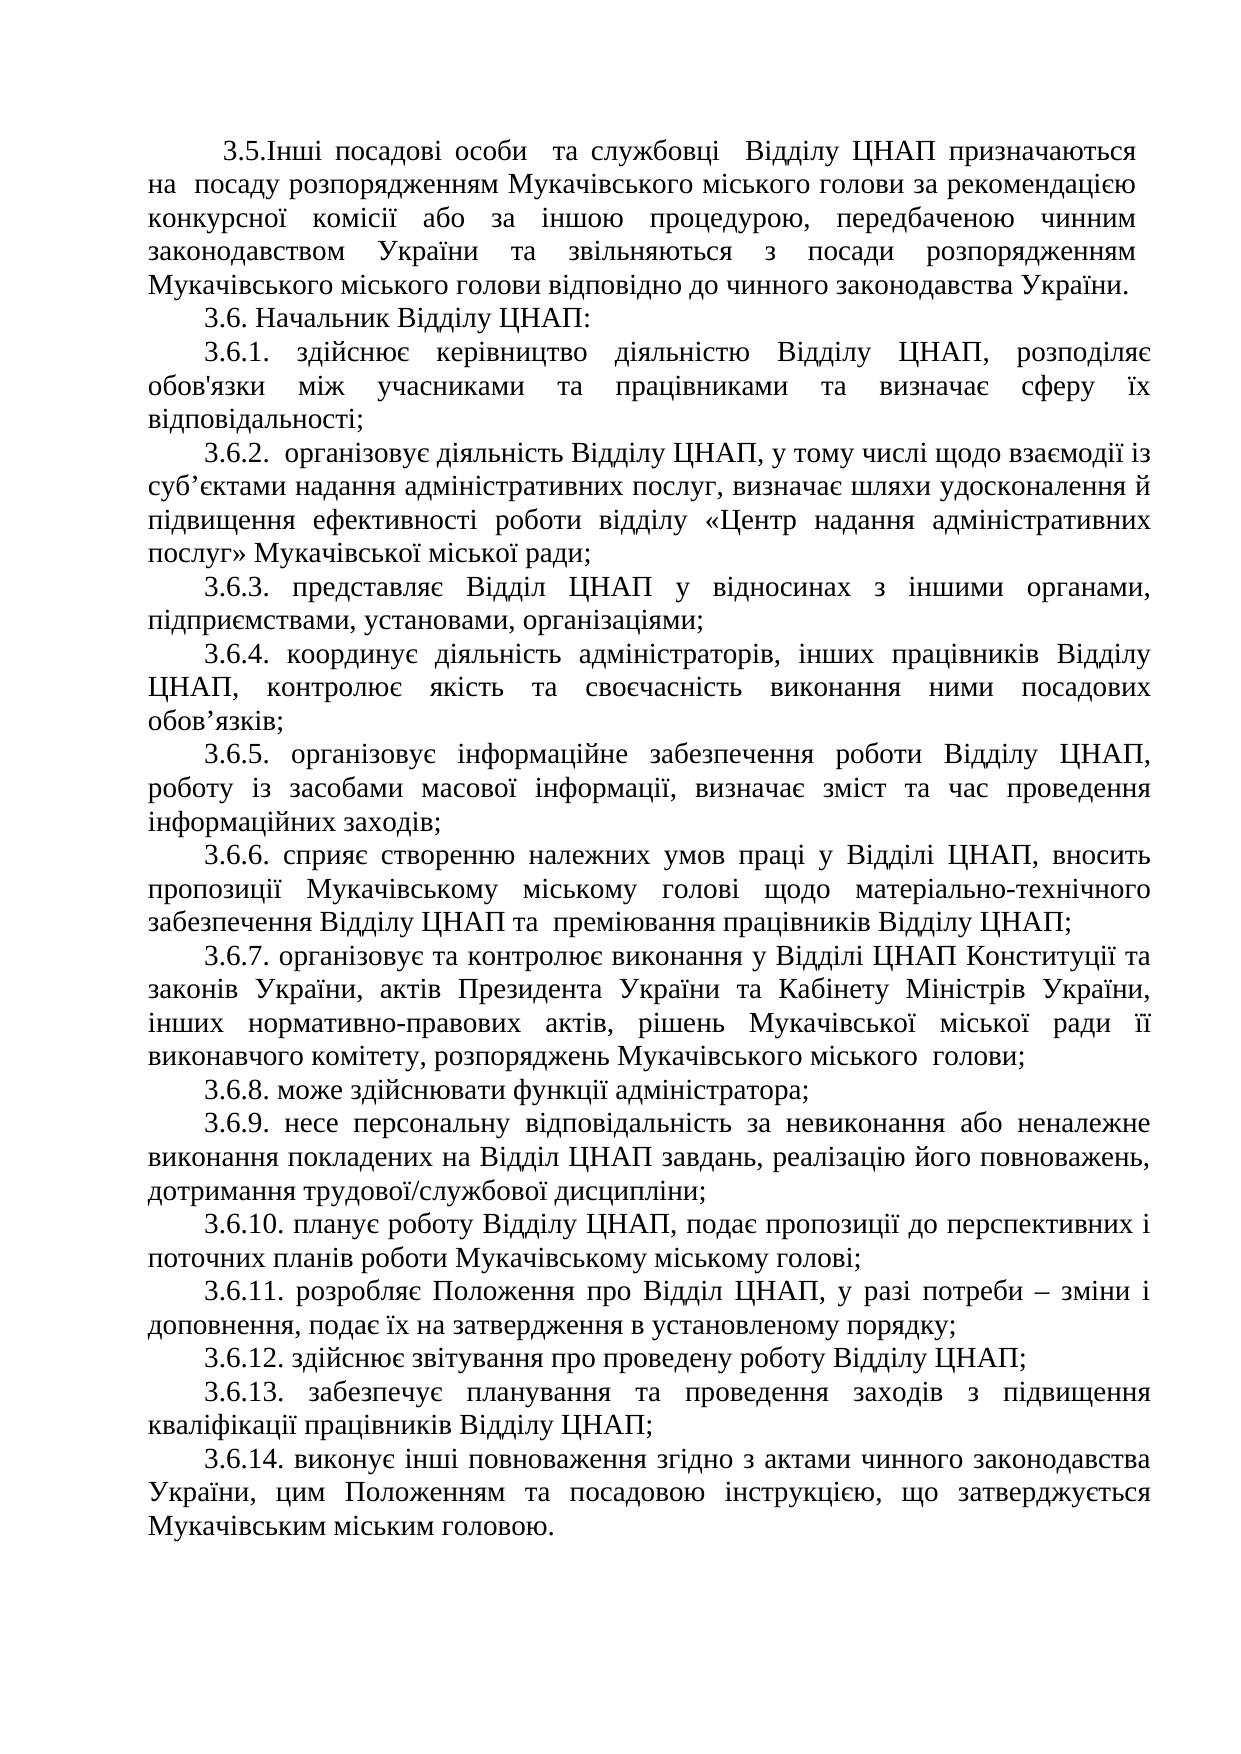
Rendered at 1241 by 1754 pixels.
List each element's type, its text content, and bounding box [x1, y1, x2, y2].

text 3.6.2. організовує діяльність Відділу ЦНАП, у тому числі щодо взаємодії із суб’єктами надання адміністративних послуг, визначає шляхи удосконалення й підвищення ефективності роботи відділу «Центр надання адміністративних послуг» Мукачівської міської ради; [148, 435, 1152, 569]
text 3.6.14. виконує інші повноваження згідно з актами чинного законодавства України, цим Положенням та посадовою інструкцією, що затверджується Мукачівським міським головою. [148, 1441, 1152, 1542]
text 3.6.7. організовує та контролює виконання у Відділі ЦНАП Конституції та законів України, актів Президента України та Кабінету Міністрів України, інших нормативно-правових актів, рішень Мукачівської міської ради її виконавчого комітету, розпоряджень Мукачівського міського голови; [148, 938, 1152, 1072]
text 3.6. Начальник Відділу ЦНАП: [148, 301, 1152, 334]
text 3.6.3. представляє Відділ ЦНАП у відносинах з іншими органами, підприємствами, установами, організаціями; [148, 569, 1152, 636]
text 3.6.13. забезпечує планування та проведення заходів з підвищення кваліфікації працівників Відділу ЦНАП; [148, 1374, 1152, 1441]
text 3.6.9. несе персональну відповідальність за невиконання або неналежне виконання покладених на Відділ ЦНАП завдань, реалізацію його повноважень, дотримання трудової/службової дисципліни; [148, 1106, 1152, 1206]
text 3.6.6. сприяє створенню належних умов праці у Відділі ЦНАП, вносить пропозиції Мукачівському міському голові щодо матеріально-технічного забезпечення Відділу ЦНАП та преміювання працівників Відділу ЦНАП; [148, 837, 1152, 938]
list 3.5.Інші посадові особи та службовці Відділу ЦНАП призначаються на посаду розпорядженням Мукачівського міського голови за рекомендацією конкурсної комісії або за іншою процедурою, передбаченою чинним законодавством України та звільняються з посади розпорядженням Мукачівського міського голови відповідно до чинного законодавства України. [148, 133, 1137, 301]
text 3.6.12. здійснює звітування про проведену роботу Відділу ЦНАП; [148, 1340, 1152, 1374]
text 3.6.10. планує роботу Відділу ЦНАП, подає пропозиції до перспективних і поточних планів роботи Мукачівському міському голові; [148, 1206, 1152, 1273]
text 3.6.4. координує діяльність адміністраторів, інших працівників Відділу ЦНАП, контролює якість та своєчасність виконання ними посадових обов’язків; [148, 636, 1152, 737]
text 3.6.11. розробляє Положення про Відділ ЦНАП, у разі потреби – зміни і доповнення, подає їх на затвердження в установленому порядку; [148, 1273, 1152, 1340]
text 3.6.5. організовує інформаційне забезпечення роботи Відділу ЦНАП, роботу із засобами масової інформації, визначає зміст та час проведення інформаційних заходів; [148, 737, 1152, 837]
text 3.6.1. здійснює керівництво діяльністю Відділу ЦНАП, розподіляє обов'язки між учасниками та працівниками та визначає сферу їх відповідальності; [148, 334, 1152, 435]
text 3.6.8. може здійснювати функції адміністратора; [148, 1072, 1152, 1106]
